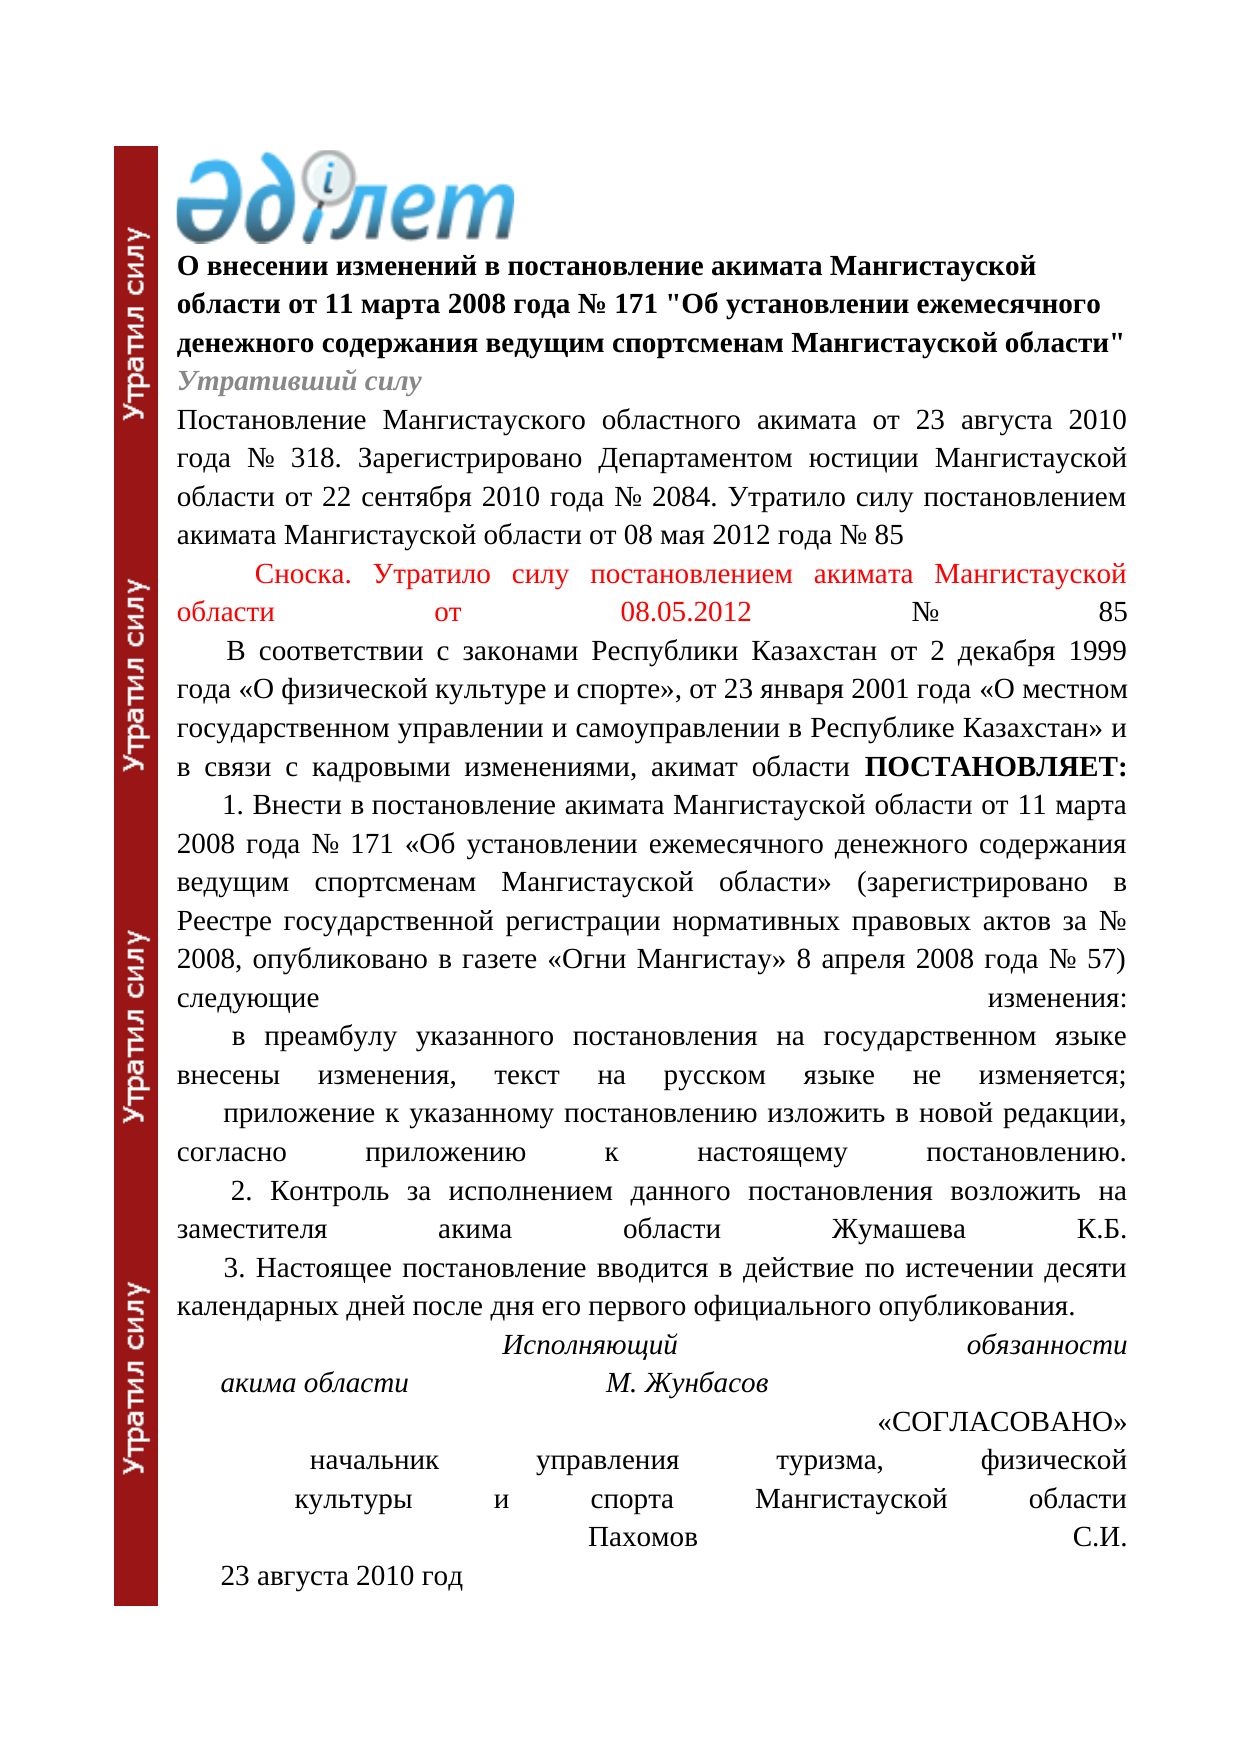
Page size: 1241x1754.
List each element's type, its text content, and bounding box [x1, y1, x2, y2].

picture [176, 150, 515, 244]
picture [114, 1322, 158, 1327]
picture [114, 1592, 158, 1606]
text Постановление Мангистауского областного акимата от 23 августа 2010 года № 318. Зарегистрировано Департаментом юстиции Мангистауской области от 22 сентября 2010 года № 2084. Утратило силу постановлением акимата Мангистауской области от 08 мая 2012 года № 85 [112, 402, 1128, 551]
picture [114, 146, 158, 248]
text Сноска. Утратило силу постановлением акимата Мангистауской области от 08.05.2012 № 85 В соответствии с законами Республики Казахстан от 2 декабря 1999 года «О физической культуре и спорте», от 23 января 2001 года «О местном государственном управлении и самоуправлении в Республике Казахстан» и в связи с кадровыми изменениями, акимат области ПОСТАНОВЛЯЕТ: 1. Внести в постановление акимата Мангистауской области от 11 марта 2008 года № 171 «Об установлении ежемесячного денежного содержания ведущим спортсменам Мангистауской области» (зарегистрировано в Реестре государственной регистрации нормативных правовых актов за № 2008, опубликовано в газете «Огни Мангистау» 8 апреля 2008 года № 57) следующие изменения: в преамбулу указанного постановления на государственном языке внесены изменения, текст на русском языке не изменяется; приложение к указанному постановлению изложить в новой редакции, согласно приложению к настоящему постановлению. 2. Контроль за исполнением данного постановления возложить на заместителя акима области Жумашева К.Б. 3. Настоящее постановление вводится в действие по истечении десяти календарных дней после дня его первого официального опубликования. [112, 556, 1128, 1322]
picture [114, 397, 158, 402]
picture [114, 551, 158, 556]
picture [114, 1399, 158, 1404]
text Утративший силу [112, 363, 1128, 397]
picture [114, 358, 158, 363]
text «СОГЛАСОВАНО» начальник управления туризма, физической культуры и спорта Мангистауской области Пахомов С.И. 23 августа 2010 год [112, 1404, 1128, 1592]
text О внесении изменений в постановление акимата Мангистауской области от 11 марта 2008 года № 171 "Об установлении ежемесячного денежного содержания ведущим спортсменам Мангистауской области" [112, 248, 1128, 358]
text Исполняющий обязанности акима области М. Жунбасов [112, 1327, 1128, 1399]
